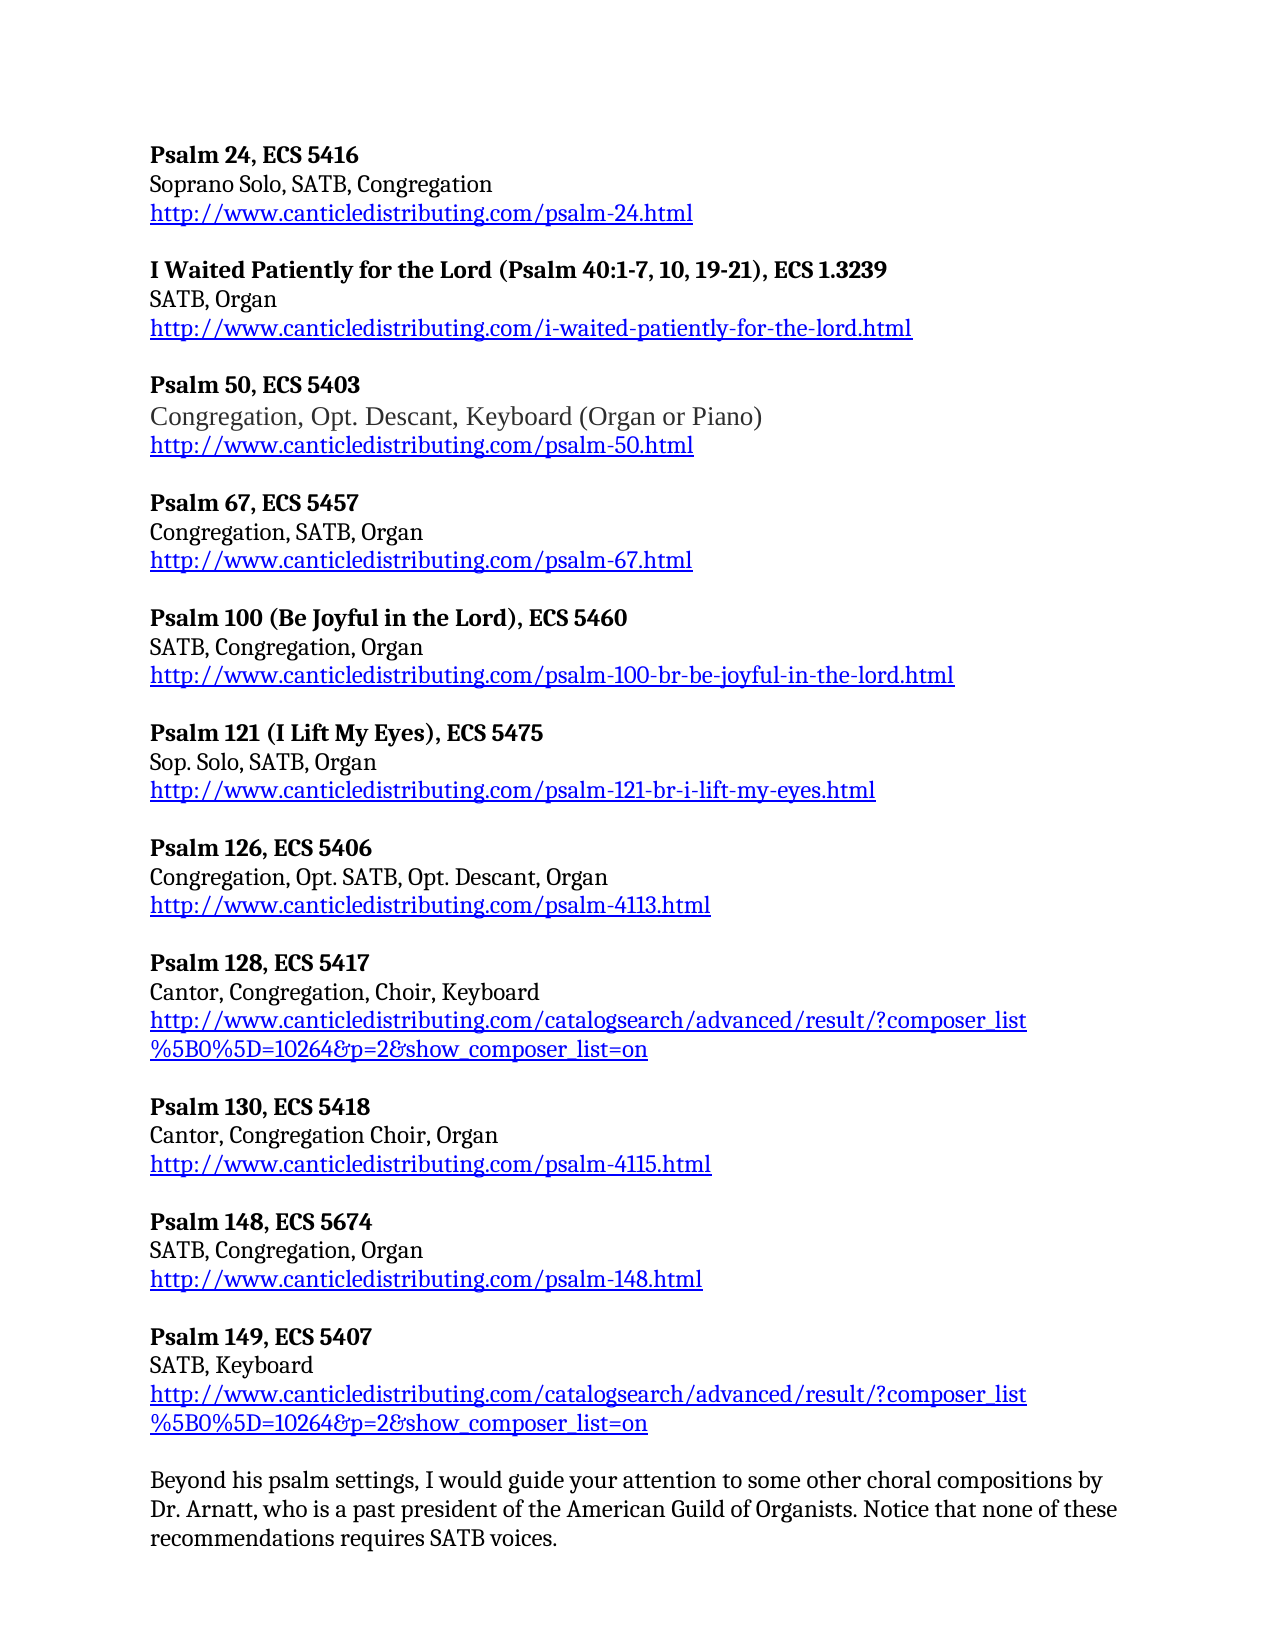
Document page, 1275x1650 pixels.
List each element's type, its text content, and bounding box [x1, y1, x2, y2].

text SATB, Congregation, Organ [150, 1236, 1125, 1265]
text Psalm 67, ECS 5457 [150, 489, 1125, 517]
text Sop. Solo, SATB, Organ [150, 747, 1125, 776]
text http://www.canticledistributing.com/psalm-100-br-be-joyful-in-the-lord.html [150, 661, 1125, 690]
text Congregation, SATB, Organ [150, 517, 1125, 546]
text SATB, Keyboard [150, 1351, 1125, 1380]
text http://www.canticledistributing.com/catalogsearch/advanced/result/?composer_list%5B0%5D=10264&p=2&show_composer_list=on [150, 1006, 1125, 1064]
text http://www.canticledistributing.com/psalm-50.html [150, 431, 1125, 460]
text Soprano Solo, SATB, Congregation [150, 170, 1125, 199]
text http://www.canticledistributing.com/psalm-148.html [150, 1265, 1125, 1294]
text Psalm 100 (Be Joyful in the Lord), ECS 5460 [150, 604, 1125, 632]
text http://www.canticledistributing.com/psalm-4115.html [150, 1150, 1125, 1179]
text http://www.canticledistributing.com/psalm-4113.html [150, 891, 1125, 920]
text Beyond his psalm settings, I would guide your attention to some other choral compositions by Dr. Arnatt, who is a past president of the American Guild of Organists. Notice that none of these recommendations requires SATB voices. [150, 1466, 1125, 1552]
text Psalm 126, ECS 5406 [150, 834, 1125, 862]
text Psalm 130, ECS 5418 [150, 1092, 1125, 1121]
text Cantor, Congregation, Choir, Keyboard [150, 977, 1125, 1006]
text SATB, Congregation, Organ [150, 632, 1125, 661]
text http://www.canticledistributing.com/catalogsearch/advanced/result/?composer_list%5B0%5D=10264&p=2&show_composer_list=on [150, 1380, 1125, 1437]
text Psalm 128, ECS 5417 [150, 949, 1125, 977]
text Psalm 148, ECS 5674 [150, 1207, 1125, 1236]
text Psalm 121 (I Lift My Eyes), ECS 5475 [150, 719, 1125, 747]
text I Waited Patiently for the Lord (Psalm 40:1-7, 10, 19-21), ECS 1.3239 [150, 256, 1125, 285]
text Congregation, Opt. SATB, Opt. Descant, Organ [150, 862, 1125, 891]
text Psalm 149, ECS 5407 [150, 1322, 1125, 1351]
text Congregation, Opt. Descant, Keyboard (Organ or Piano) [150, 400, 1125, 431]
text http://www.canticledistributing.com/i-waited-patiently-for-the-lord.html [150, 314, 1125, 342]
text http://www.canticledistributing.com/psalm-121-br-i-lift-my-eyes.html [150, 776, 1125, 805]
text http://www.canticledistributing.com/psalm-24.html [150, 199, 1125, 227]
text SATB, Organ [150, 285, 1125, 314]
text http://www.canticledistributing.com/psalm-67.html [150, 546, 1125, 575]
text Psalm 24, ECS 5416 [150, 141, 1125, 170]
text Cantor, Congregation Choir, Organ [150, 1121, 1125, 1150]
text Psalm 50, ECS 5403 [150, 371, 1125, 400]
